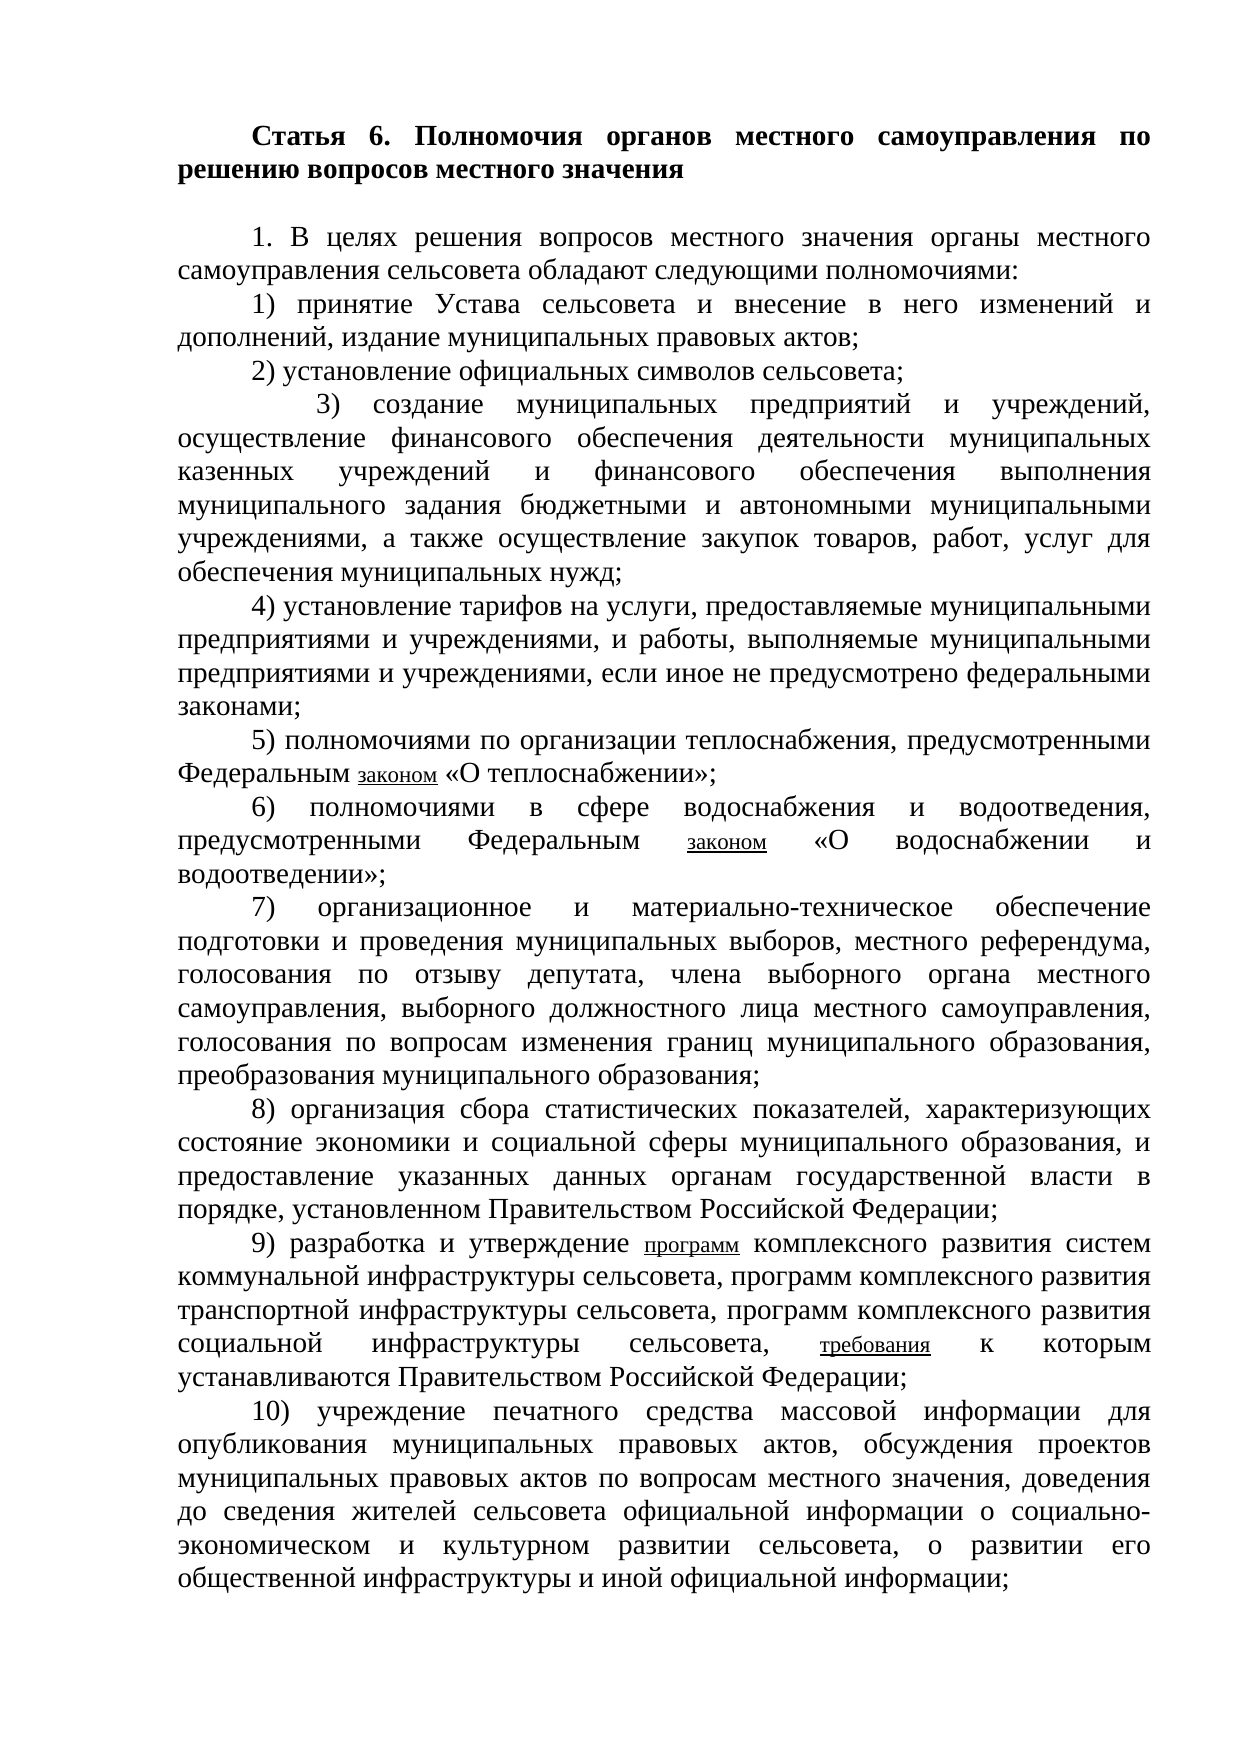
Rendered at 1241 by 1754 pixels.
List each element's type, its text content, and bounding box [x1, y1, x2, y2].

text 9) разработка и утверждение программ комплексного развития систем коммунальной инфраструктуры сельсовета, программ комплексного развития транспортной инфраструктуры сельсовета, программ комплексного развития социальной инфраструктуры сельсовета, требования к которым устанавливаются Правительством Российской Федерации; [177, 1225, 1152, 1393]
text 5) полномочиями по организации теплоснабжения, предусмотренными Федеральным законом «О теплоснабжении»; [177, 722, 1152, 789]
text 10) учреждение печатного средства массовой информации для опубликования муниципальных правовых актов, обсуждения проектов муниципальных правовых актов по вопросам местного значения, доведения до сведения жителей сельсовета официальной информации о социально-экономическом и культурном развитии сельсовета, о развитии его общественной инфраструктуры и иной официальной информации; [177, 1393, 1152, 1594]
text 3) создание муниципальных предприятий и учреждений, осуществление финансового обеспечения деятельности муниципальных казенных учреждений и финансового обеспечения выполнения муниципального задания бюджетными и автономными муниципальными учреждениями, а также осуществление закупок товаров, работ, услуг для обеспечения муниципальных нужд; [177, 386, 1152, 588]
text 2) установление официальных символов сельсовета; [177, 353, 1152, 386]
text 4) установление тарифов на услуги, предоставляемые муниципальными предприятиями и учреждениями, и работы, выполняемые муниципальными предприятиями и учреждениями, если иное не предусмотрено федеральными законами; [177, 588, 1152, 722]
text 8) организация сбора статистических показателей, характеризующих состояние экономики и социальной сферы муниципального образования, и предоставление указанных данных органам государственной власти в порядке, установленном Правительством Российской Федерации; [177, 1091, 1152, 1225]
text Статья 6. Полномочия органов местного самоуправления по решению вопросов местного значения [177, 118, 1152, 185]
text 7) организационное и материально-техническое обеспечение подготовки и проведения муниципальных выборов, местного референдума, голосования по отзыву депутата, члена выборного органа местного самоуправления, выборного должностного лица местного самоуправления, голосования по вопросам изменения границ муниципального образования, преобразования муниципального образования; [177, 889, 1152, 1091]
text 1) принятие Устава сельсовета и внесение в него изменений и дополнений, издание муниципальных правовых актов; [177, 286, 1152, 353]
text 1. В целях решения вопросов местного значения органы местного самоуправления сельсовета обладают следующими полномочиями: [177, 219, 1152, 286]
text 6) полномочиями в сфере водоснабжения и водоотведения, предусмотренными Федеральным законом «О водоснабжении и водоотведении»; [177, 789, 1152, 889]
